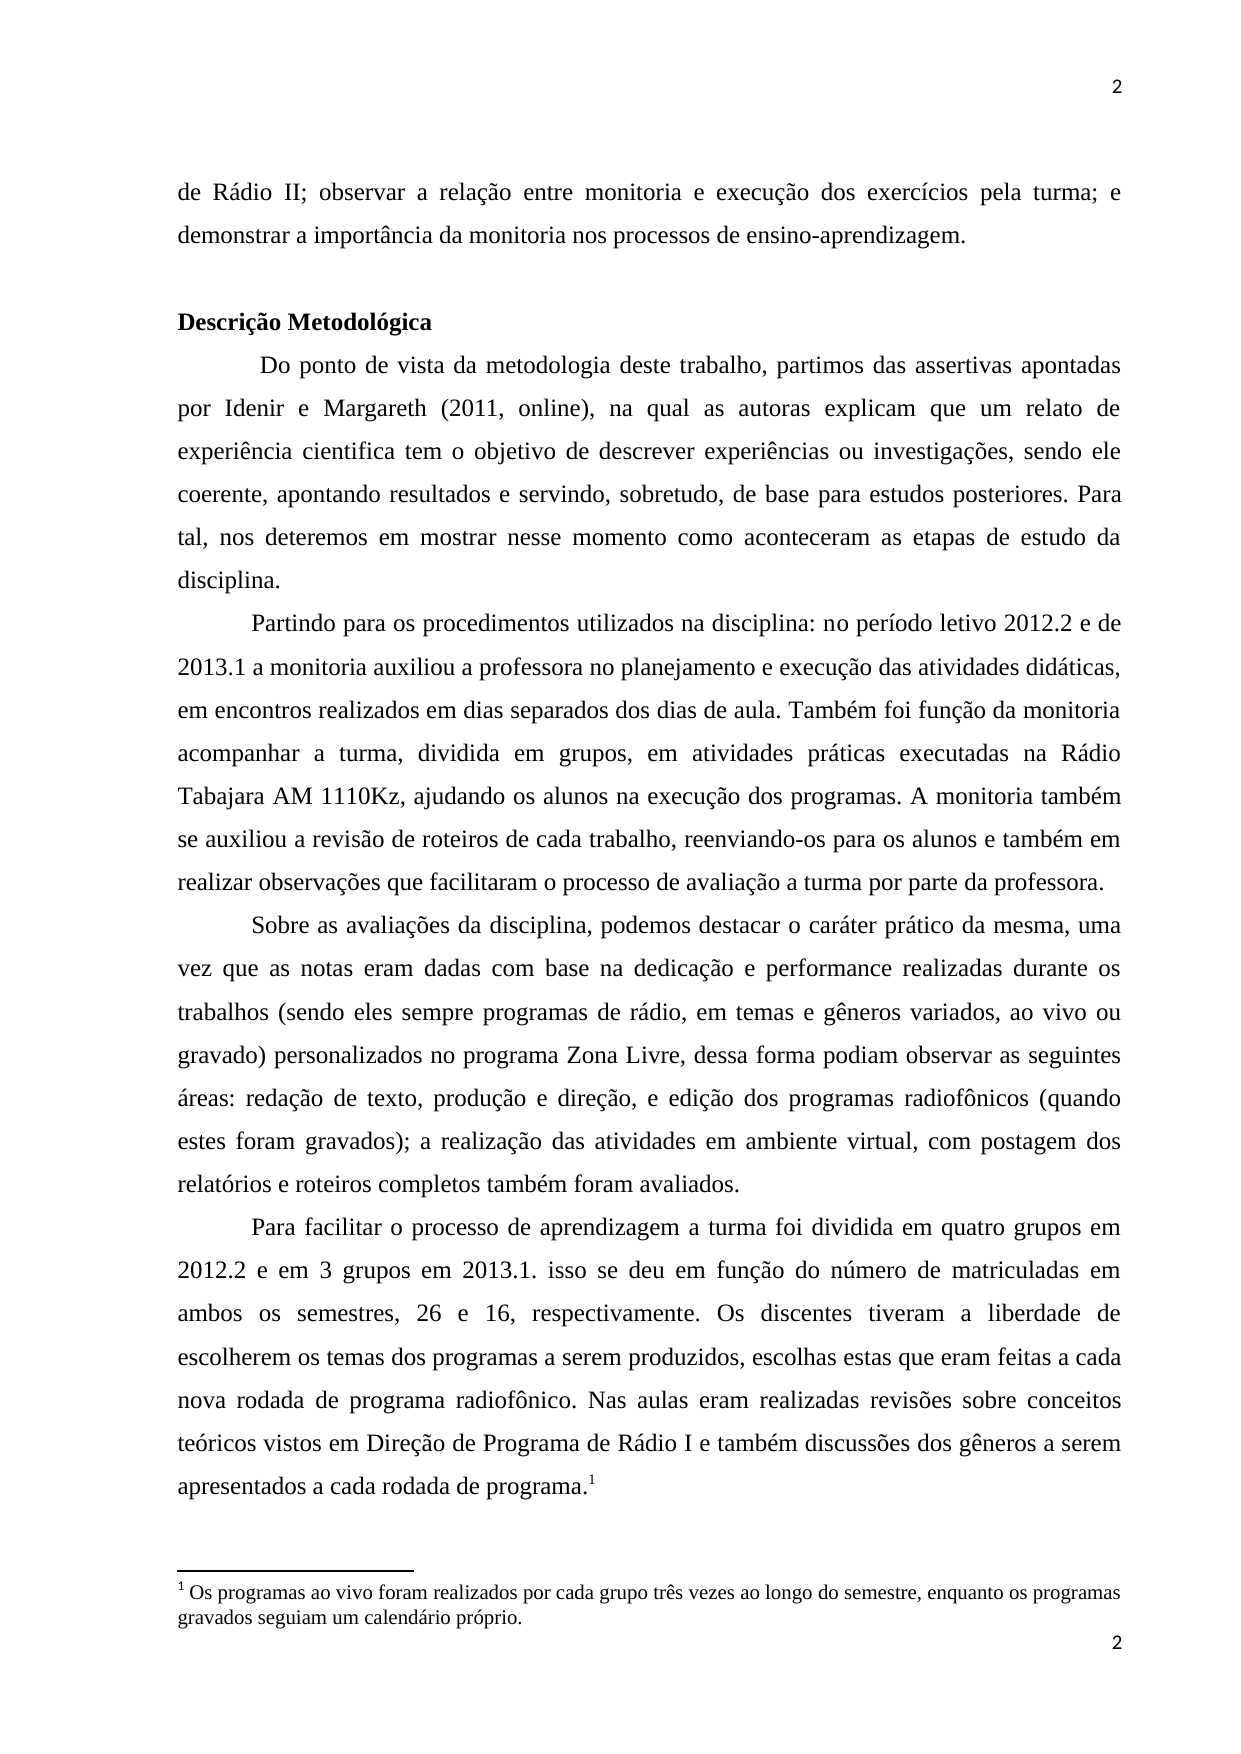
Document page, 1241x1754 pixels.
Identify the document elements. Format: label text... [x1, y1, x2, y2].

text Sobre as avaliações da disciplina, podemos destacar o caráter prático da mesma, uma vez que as notas eram dadas com base na dedicação e performance realizadas durante os trabalhos (sendo eles sempre programas de rádio, em temas e gêneros variados, ao vivo ou gravado) personalizados no programa Zona Livre, dessa forma podiam observar as seguintes áreas: redação de texto, produção e direção, e edição dos programas radiofônicos (quando estes foram gravados); a realização das atividades em ambiente virtual, com postagem dos relatórios e roteiros completos também foram avaliados. [177, 910, 1122, 1198]
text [177, 177, 1122, 249]
text Do ponto de vista da metodologia deste trabalho, partimos das assertivas apontadas por Idenir e Margareth (2011, online), na qual as autoras explicam que um relato de experiência cientifica tem o objetivo de descrever experiências ou investigações, sendo ele coerente, apontando resultados e servindo, sobretudo, de base para estudos posteriores. Para tal, nos deteremos em mostrar nesse momento como aconteceram as etapas de estudo da disciplina. [177, 350, 1122, 594]
text Partindo para os procedimentos utilizados na disciplina: no período letivo 2012.2 e de 2013.1 a monitoria auxiliou a professora no planejamento e execução das atividades didáticas, em encontros realizados em dias separados dos dias de aula. Também foi função da monitoria acompanhar a turma, dividida em grupos, em atividades práticas executadas na Rádio Tabajara AM 1110Kz, ajudando os alunos na execução dos programas. A monitoria também se auxiliou a revisão de roteiros de cada trabalho, reenviando-os para os alunos e também em realizar observações que facilitaram o processo de avaliação a turma por parte da professora. [177, 608, 1122, 896]
text Para facilitar o processo de aprendizagem a turma foi dividida em quatro grupos em 2012.2 e em 3 grupos em 2013.1. isso se deu em função do número de matriculadas em ambos os semestres, 26 e 16, respectivamente. Os discentes tiveram a liberdade de escolherem os temas dos programas a serem produzidos, escolhas estas que eram feitas a cada nova rodada de programa radiofônico. Nas aulas eram realizadas revisões sobre conceitos teóricos vistos em Direção de Programa de Rádio I e também discussões dos gêneros a serem apresentados a cada rodada de programa. [177, 1212, 1122, 1500]
text Descrição Metodológica [177, 307, 1122, 335]
